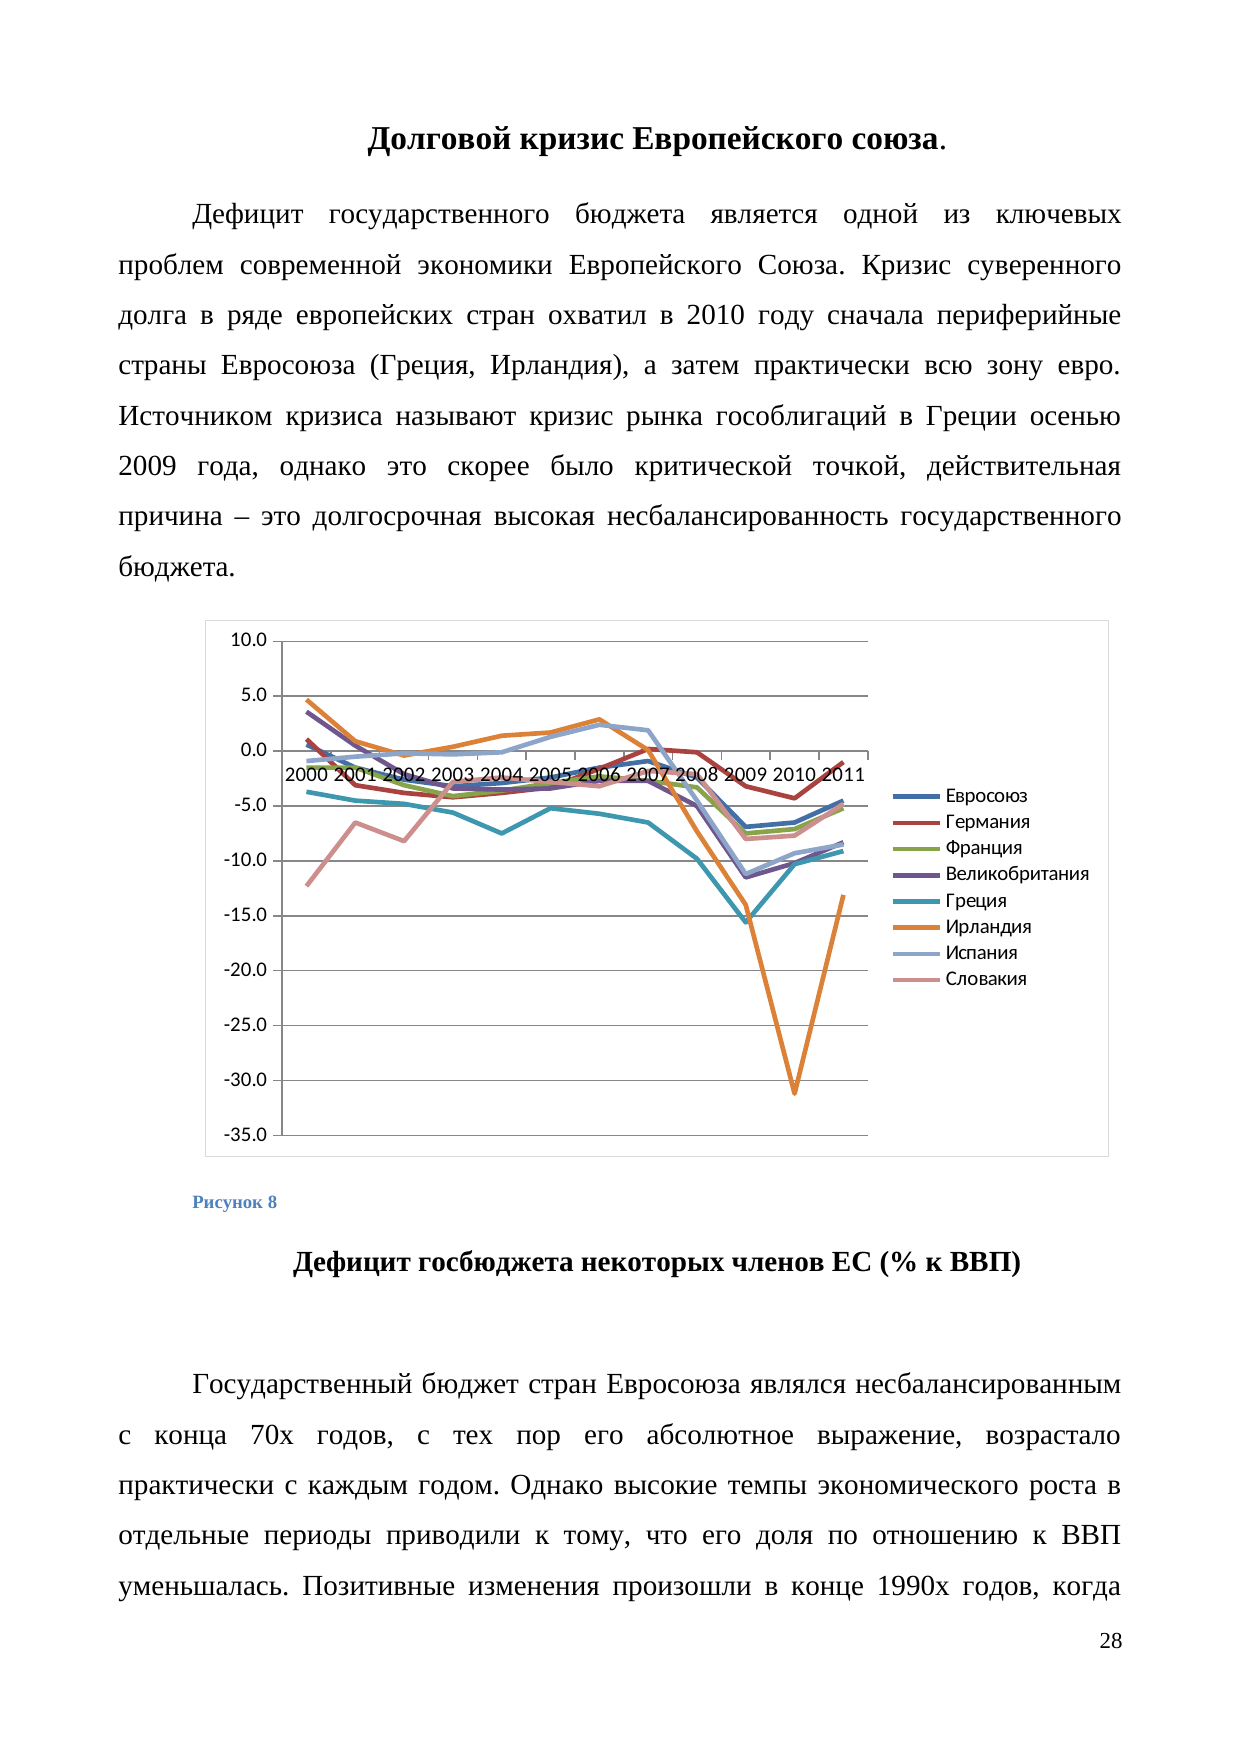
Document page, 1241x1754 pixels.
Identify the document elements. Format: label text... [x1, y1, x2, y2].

text Рисунок 8 [118, 1191, 1122, 1213]
text Дефицит государственного бюджета является одной из ключевых проблем современной экономики Европейского Союза. Кризис суверенного долга в ряде европейских стран охватил в 2010 году сначала периферийные страны Евросоюза (Греция, Ирландия), а затем практически всю зону евро. Источником кризиса называют кризис рынка гособлигаций в Греции осенью 2009 года, однако это скорее было критической точкой, действительная причина – это долгосрочная высокая несбалансированность государственного бюджета. [118, 196, 1122, 582]
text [118, 1367, 1122, 1601]
text Дефицит госбюджета некоторых членов ЕС (% к ВВП) [118, 1244, 1122, 1278]
text Долговой кризис Европейского союза. [118, 118, 1122, 156]
